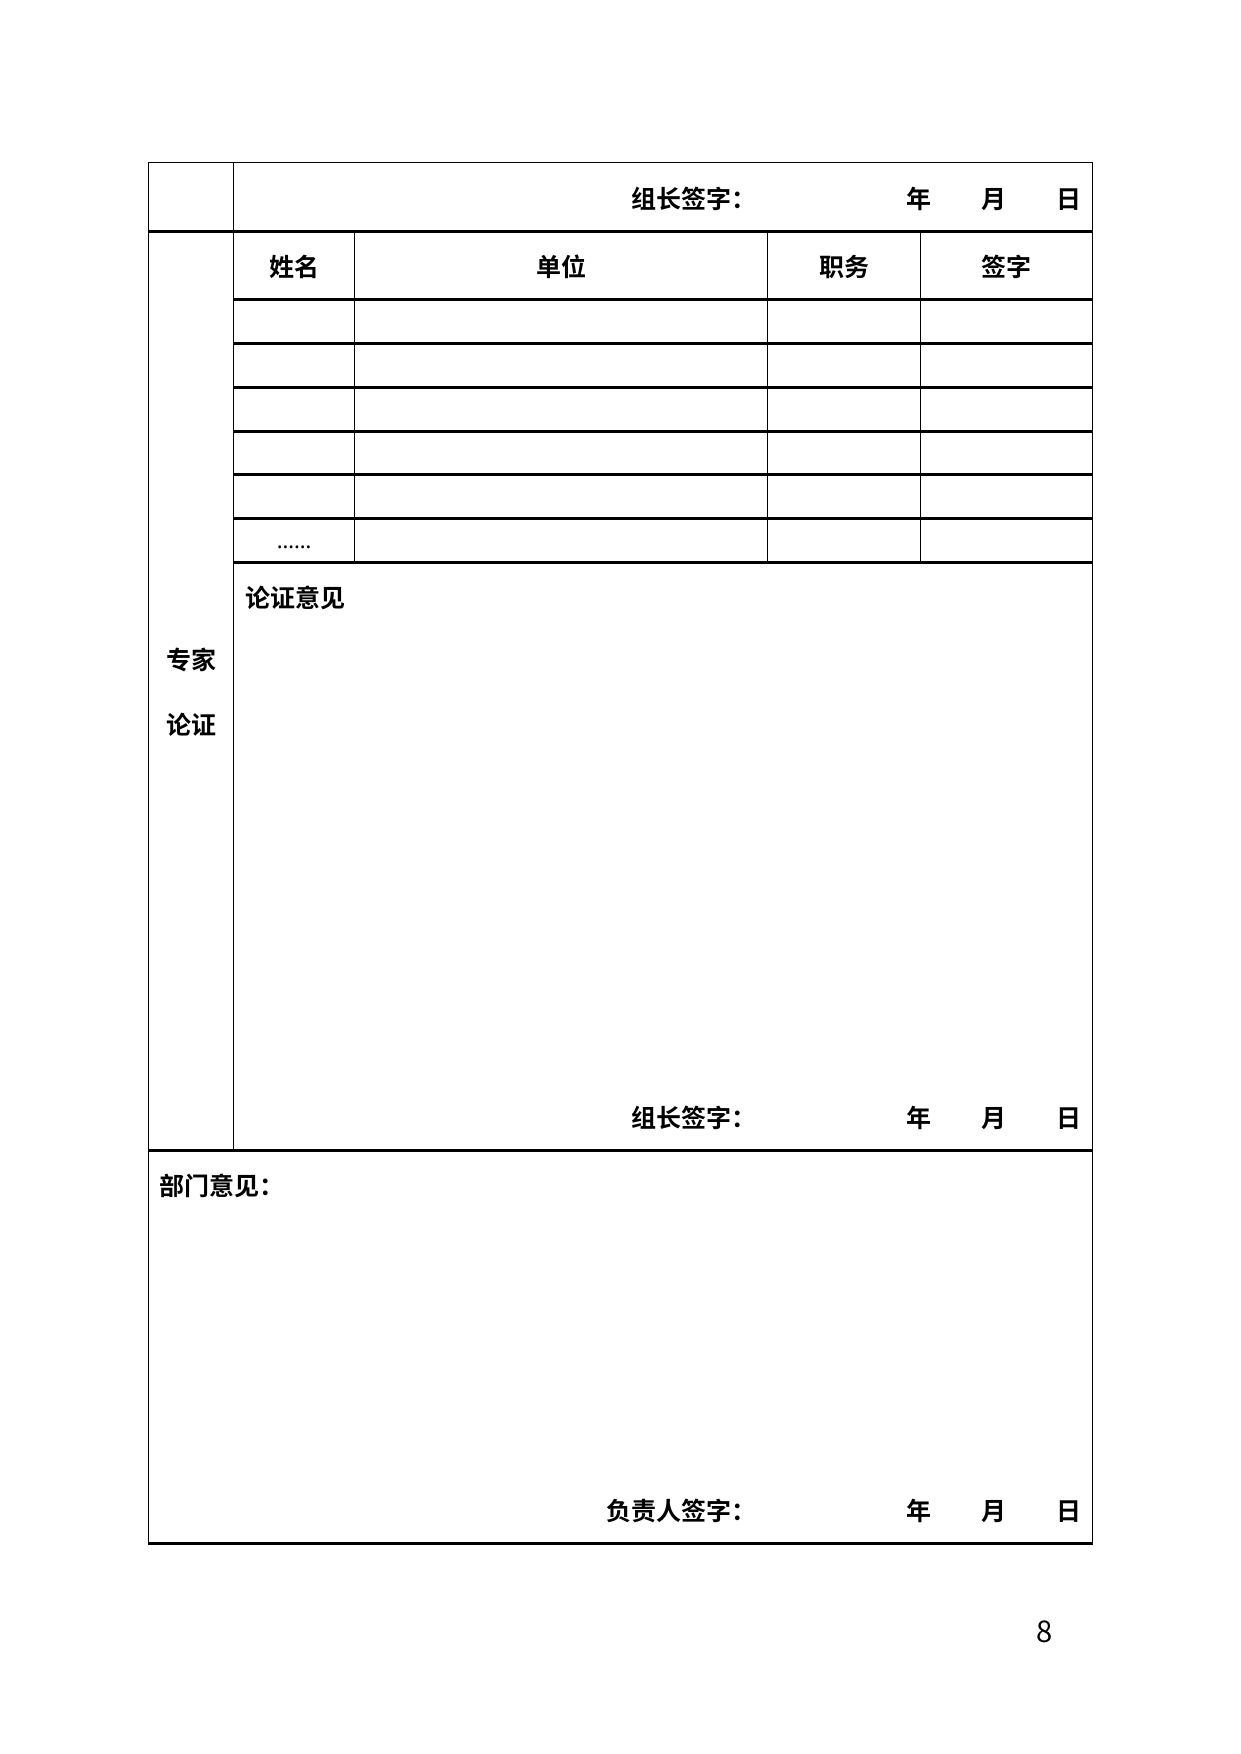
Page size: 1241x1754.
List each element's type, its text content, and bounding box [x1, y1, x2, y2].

table_cell [234, 389, 354, 429]
table_cell [355, 476, 767, 517]
table_cell [355, 345, 767, 386]
table_cell 职务 [768, 233, 920, 298]
table_cell [921, 520, 1092, 561]
table_cell [355, 520, 767, 561]
table_cell 签字 [921, 233, 1092, 298]
table_cell 专家论证 [149, 233, 233, 1149]
table_cell [921, 433, 1092, 473]
table_cell 姓名 [234, 233, 354, 298]
table_cell [768, 389, 920, 429]
table_cell 部门意见： 负责人签字： 年 月 日 [149, 1152, 1092, 1542]
table_cell [234, 476, 354, 517]
table_cell 论证意见 组长签字： 年 月 日 [234, 564, 1092, 1149]
table_cell [234, 433, 354, 473]
table_cell [768, 520, 920, 561]
table_cell 论证意见 组长签字： 年 月 日 [234, 163, 1092, 230]
table_cell 单位 [355, 233, 767, 298]
table_cell [921, 345, 1092, 386]
table_cell [355, 301, 767, 342]
table_cell [768, 301, 920, 342]
table_cell …… [234, 520, 354, 561]
table_cell [234, 301, 354, 342]
table_cell [768, 476, 920, 517]
table_cell [355, 389, 767, 429]
table_cell [921, 389, 1092, 429]
table_cell [768, 345, 920, 386]
table_cell [768, 433, 920, 473]
table_cell [921, 476, 1092, 517]
table_cell [921, 301, 1092, 342]
table_cell [355, 433, 767, 473]
table_cell [234, 345, 354, 386]
